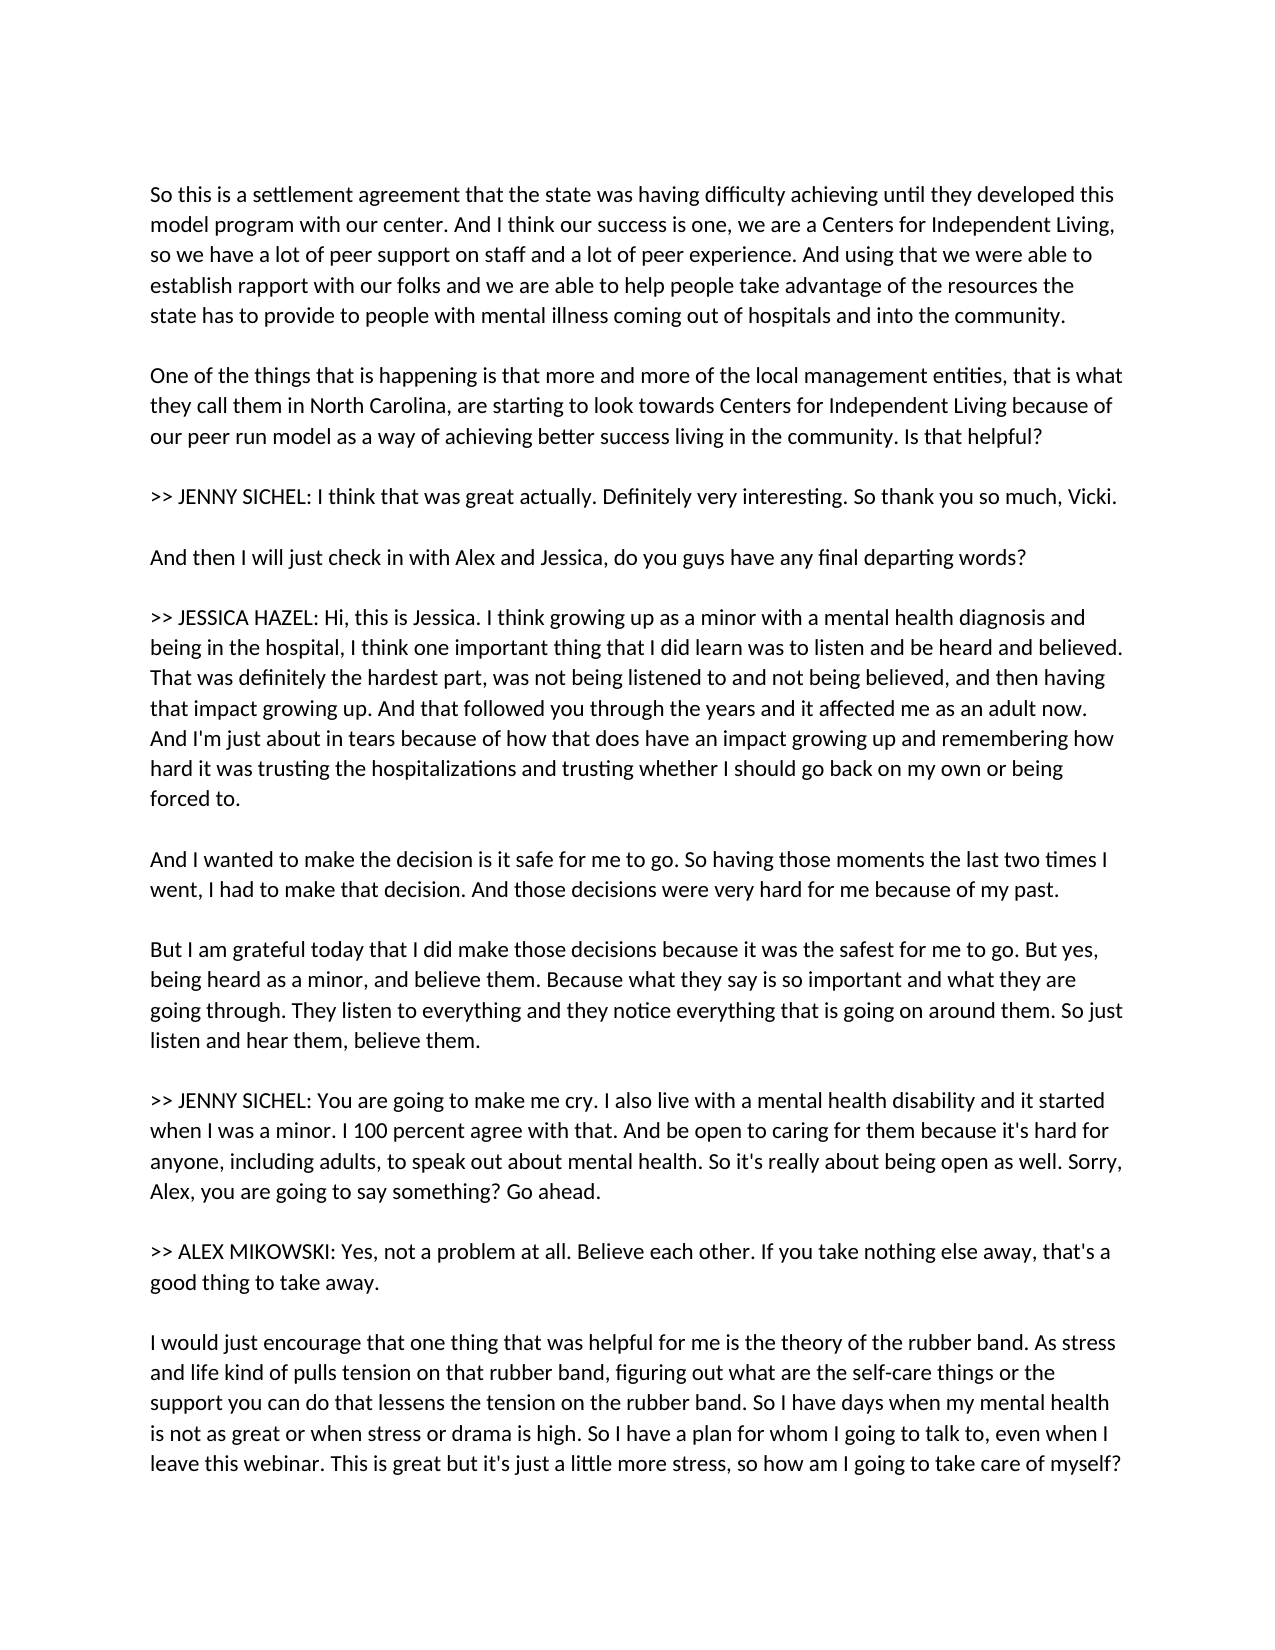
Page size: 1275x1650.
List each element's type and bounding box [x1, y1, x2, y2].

text [150, 150, 1125, 1477]
